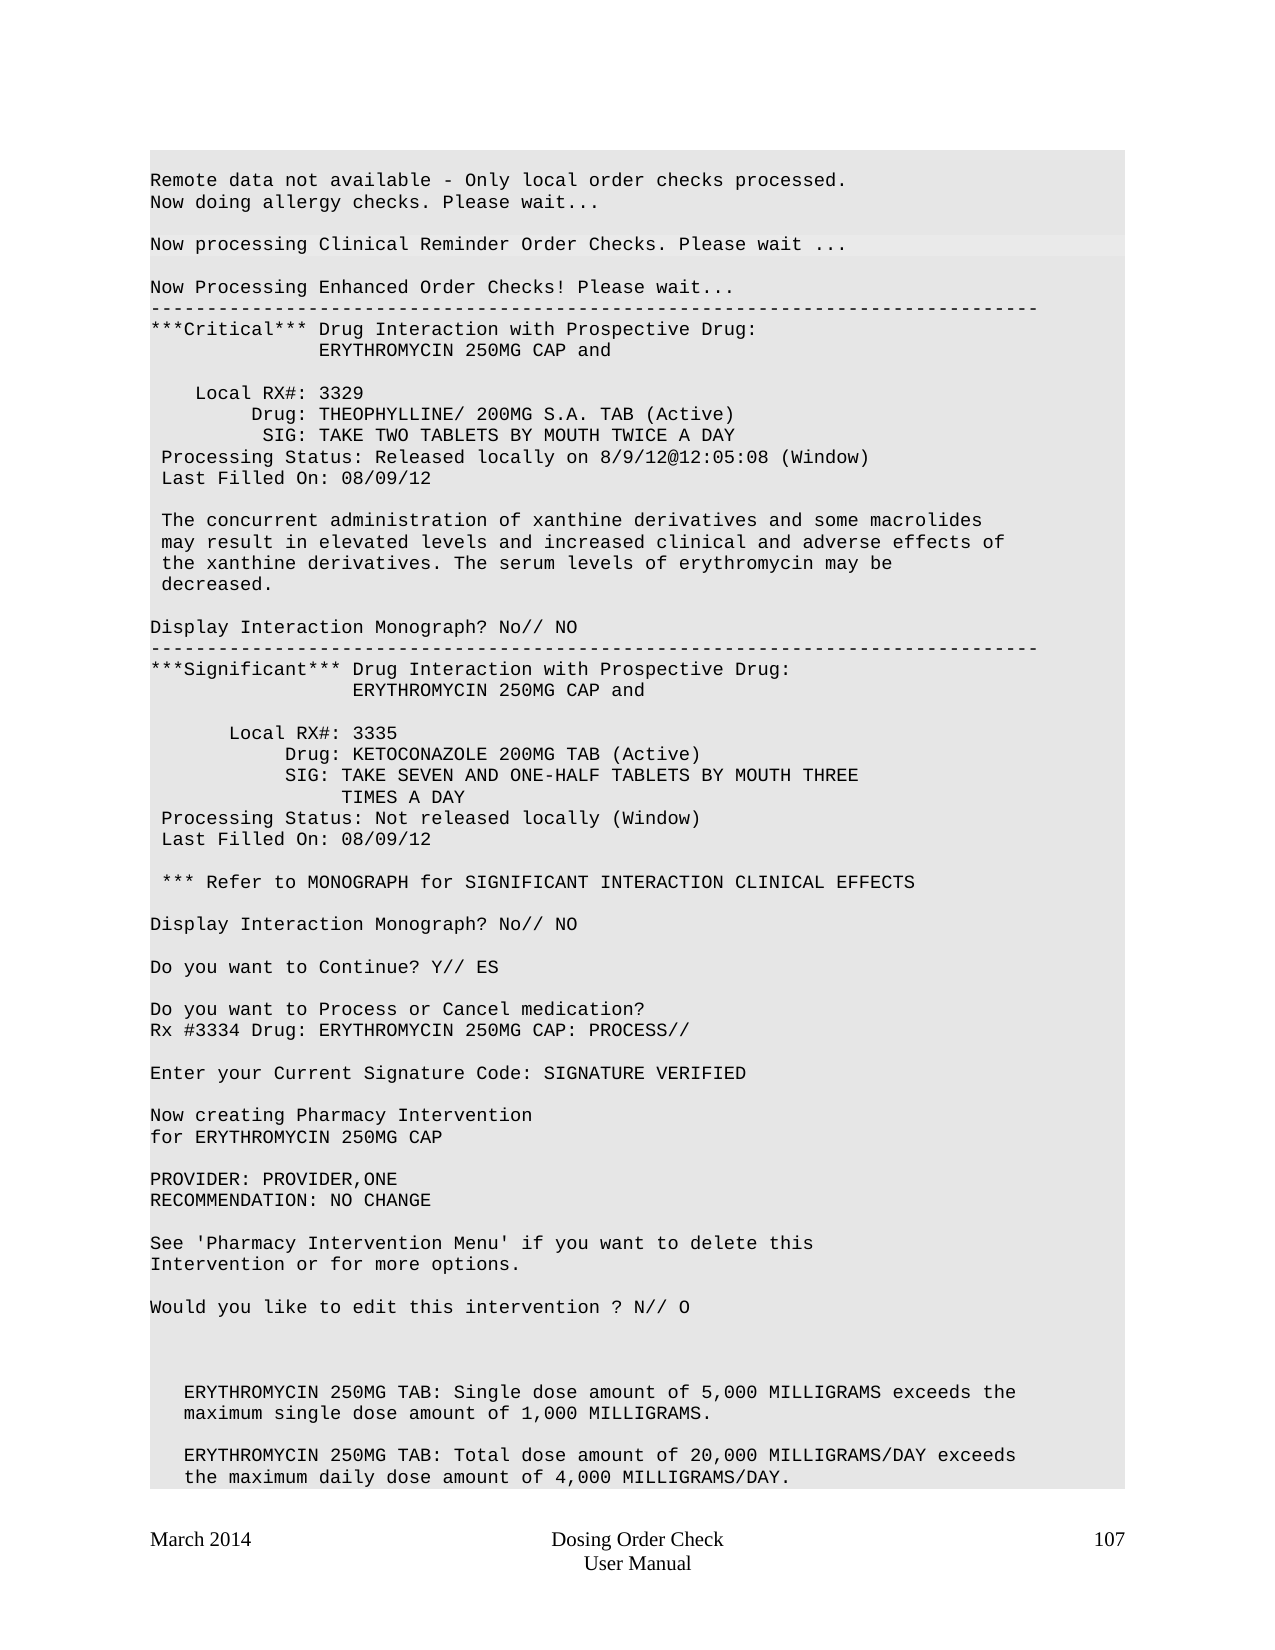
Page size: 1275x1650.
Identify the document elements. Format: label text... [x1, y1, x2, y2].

text Now creating Pharmacy Intervention [150, 1106, 1125, 1127]
text Now processing Clinical Reminder Order Checks. Please wait ... [150, 235, 1125, 256]
text Enter your Current Signature Code: SIGNATURE VERIFIED [150, 1064, 1125, 1085]
text The concurrent administration of xanthine derivatives and some macrolides [150, 511, 1125, 532]
text Now Processing Enhanced Order Checks! Please wait... [150, 277, 1125, 299]
text ***Critical*** Drug Interaction with Prospective Drug: [150, 320, 1125, 341]
text Last Filled On: 08/09/12 [150, 469, 1125, 490]
text SIG: TAKE TWO TABLETS BY MOUTH TWICE A DAY [150, 426, 1125, 447]
text the maximum daily dose amount of 4,000 MILLIGRAMS/DAY. [150, 1467, 1125, 1489]
text Local RX#: 3335 [150, 724, 1125, 745]
text TIMES A DAY [150, 787, 1125, 809]
text Processing Status: Released locally on 8/9/12@12:05:08 (Window) [150, 447, 1125, 469]
text RECOMMENDATION: NO CHANGE [150, 1191, 1125, 1212]
text for ERYTHROMYCIN 250MG CAP [150, 1127, 1125, 1149]
text Do you want to Process or Cancel medication? [150, 1000, 1125, 1021]
text may result in elevated levels and increased clinical and adverse effects of [150, 532, 1125, 554]
text Drug: THEOPHYLLINE/ 200MG S.A. TAB (Active) [150, 405, 1125, 426]
text Rx #3334 Drug: ERYTHROMYCIN 250MG CAP: PROCESS// [150, 1021, 1125, 1042]
text ------------------------------------------------------------------------------- [150, 299, 1125, 320]
text *** Refer to MONOGRAPH for SIGNIFICANT INTERACTION CLINICAL EFFECTS [150, 872, 1125, 894]
text decreased. [150, 575, 1125, 596]
text Local RX#: 3329 [150, 384, 1125, 405]
text ------------------------------------------------------------------------------- [150, 639, 1125, 660]
text Display Interaction Monograph? No// NO [150, 617, 1125, 639]
text Last Filled On: 08/09/12 [150, 830, 1125, 851]
text maximum single dose amount of 1,000 MILLIGRAMS. [150, 1404, 1125, 1425]
text Processing Status: Not released locally (Window) [150, 809, 1125, 830]
text ERYTHROMYCIN 250MG TAB: Single dose amount of 5,000 MILLIGRAMS exceeds the [150, 1382, 1125, 1404]
text PROVIDER: PROVIDER,ONE [150, 1170, 1125, 1191]
text ***Significant*** Drug Interaction with Prospective Drug: [150, 660, 1125, 681]
text See 'Pharmacy Intervention Menu' if you want to delete this [150, 1234, 1125, 1255]
text the xanthine derivatives. The serum levels of erythromycin may be [150, 554, 1125, 575]
text Now doing allergy checks. Please wait... [150, 192, 1125, 214]
text Would you like to edit this intervention ? N// O [150, 1297, 1125, 1319]
text Display Interaction Monograph? No// NO [150, 915, 1125, 936]
text ERYTHROMYCIN 250MG CAP and [150, 681, 1125, 702]
text Intervention or for more options. [150, 1255, 1125, 1276]
text Drug: KETOCONAZOLE 200MG TAB (Active) [150, 745, 1125, 766]
text SIG: TAKE SEVEN AND ONE-HALF TABLETS BY MOUTH THREE [150, 766, 1125, 787]
text ERYTHROMYCIN 250MG CAP and [150, 341, 1125, 362]
text ERYTHROMYCIN 250MG TAB: Total dose amount of 20,000 MILLIGRAMS/DAY exceeds [150, 1446, 1125, 1467]
text Remote data not available - Only local order checks processed. [150, 171, 1125, 192]
text Do you want to Continue? Y// ES [150, 957, 1125, 979]
